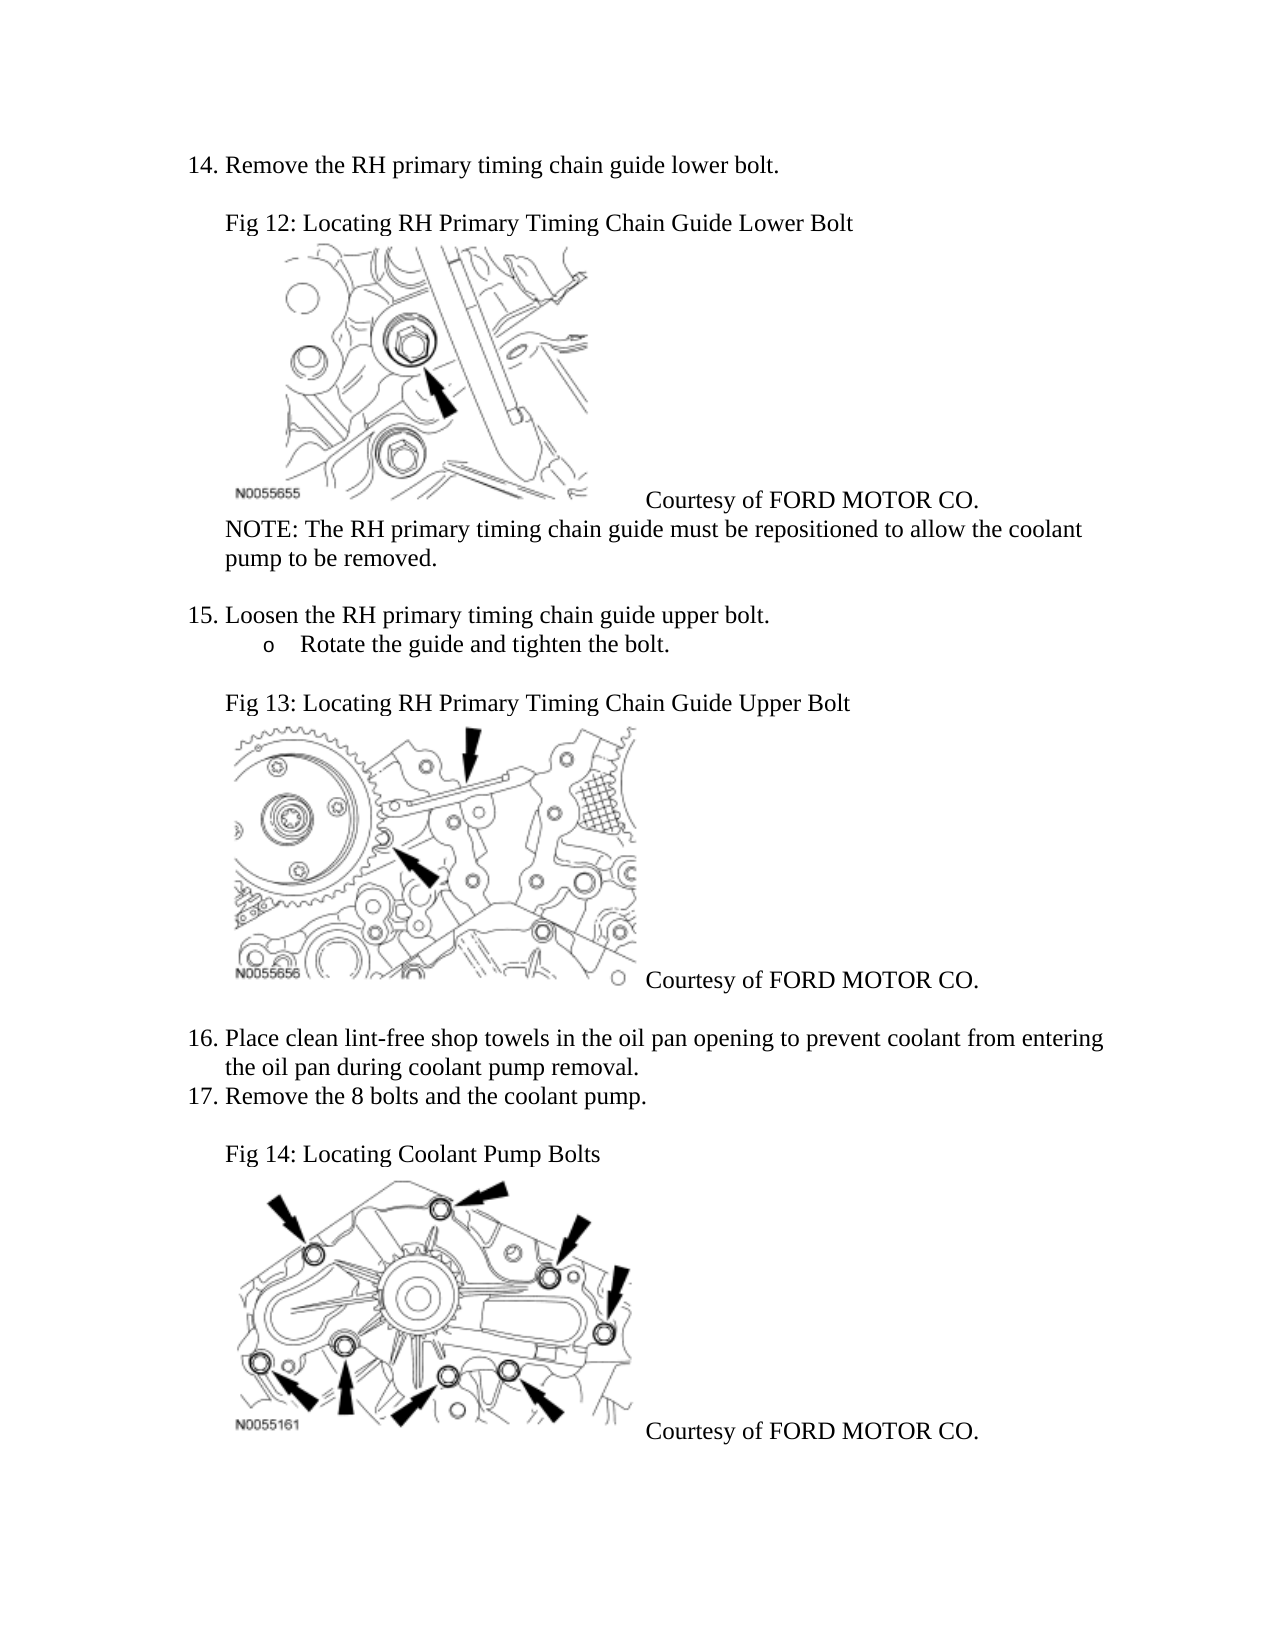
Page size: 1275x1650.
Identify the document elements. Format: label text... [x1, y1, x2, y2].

list Remove the 8 bolts and the coolant pump. [187, 1081, 1125, 1109]
text Fig 14: Locating Coolant Pump Bolts [225, 1139, 1125, 1167]
picture [225, 716, 646, 989]
list Remove the RH primary timing chain guide lower bolt. [187, 150, 1125, 179]
picture [225, 1167, 646, 1440]
picture [225, 236, 646, 509]
text Fig 13: Locating RH Primary Timing Chain Guide Upper Bolt [225, 688, 1125, 717]
text Fig 12: Locating RH Primary Timing Chain Guide Lower Bolt [225, 208, 1125, 237]
list Rotate the guide and tighten the bolt. [262, 629, 1125, 659]
list Place clean lint-free shop towels in the oil pan opening to prevent coolant from entering the oil pan during coolant pump removal. [187, 1023, 1125, 1081]
text NOTE: The RH primary timing chain guide must be repositioned to allow the coolant pump to be removed. [225, 514, 1125, 571]
list Loosen the RH primary timing chain guide upper bolt. [187, 601, 1125, 629]
